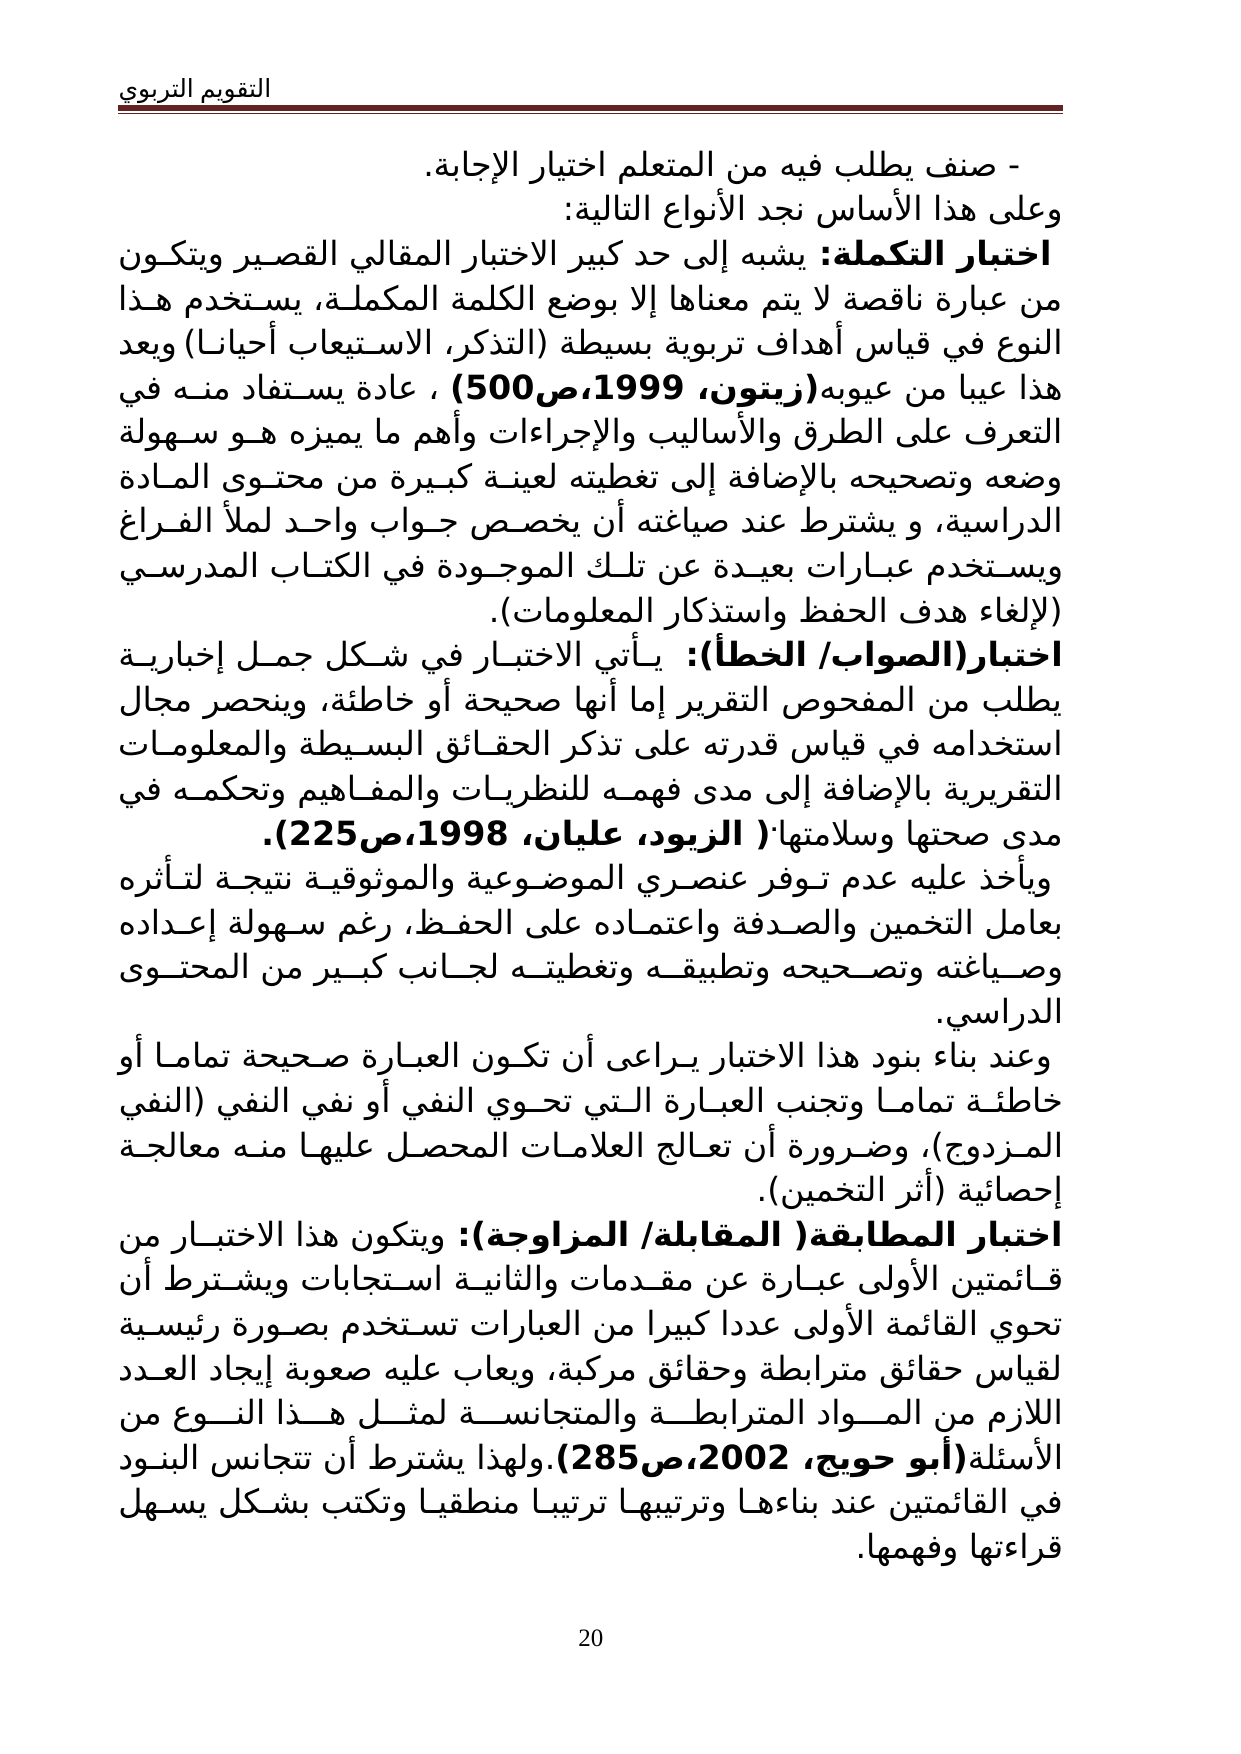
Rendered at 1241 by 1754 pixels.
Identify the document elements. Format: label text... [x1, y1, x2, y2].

text ويأخذ عليه عدم توفر عنصري الموضوعية والموثوقية نتيجة لتأثره بعامل التخمين والصدفة واعتماده على الحفظ، رغم سهولة إعداده وصياغته وتصحيحه وتطبيقه وتغطيته لجانب كبير من المحتوى الدراسي. [118, 858, 1063, 1031]
text اختبار التكملة: يشبه إلى حد كبير الاختبار المقالي القصير ويتكون من عبارة ناقصة لا يتم معناها إلا بوضع الكلمة المكملة، يستخدم هذا النوع في قياس أهداف تربوية بسيطة (التذكر، الاستيعاب أحيانا) ويعد هذا عيبا من عيوبه(زيتون، 1999،ص500) ، عادة يستفاد منه في التعرف على الطرق والأساليب والإجراءات وأهم ما يميزه هو سهولة وضعه وتصحيحه بالإضافة إلى تغطيته لعينة كبيرة من محتوى المادة الدراسية، و يشترط عند صياغته أن يخصص جواب واحد لملأ الفراغ ويستخدم عبارات بعيدة عن تلك الموجودة في الكتاب المدرسي (لإلغاء هدف الحفظ واستذكار المعلومات). [118, 234, 1063, 630]
text وعند بناء بنود هذا الاختبار يراعى أن تكون العبارة صحيحة تماما أو خاطئة تماما وتجنب العبارة التي تحوي النفي أو نفي النفي (النفي المزدوج)، وضرورة أن تعالج العلامات المحصل عليها منه معالجة إحصائية (أثر التخمين). [118, 1037, 1063, 1209]
text اختبار(الصواب/ الخطأ): يأتي الاختبار في شكل جمل إخبارية يطلب من المفحوص التقرير إما أنها صحيحة أو خاطئة، وينحصر مجال استخدامه في قياس قدرته على تذكر الحقائق البسيطة والمعلومات التقريرية بالإضافة إلى مدى فهمه للنظريات والمفاهيم وتحكمه في مدى صحتها وسلامتها.( الزيود، عليان، 1998،ص225). [118, 636, 1063, 853]
text - صنف يطلب فيه من المتعلم اختيار الإجابة. [118, 145, 1063, 184]
text وعلى هذا الأساس نجد الأنواع التالية: [118, 190, 1063, 229]
text اختبار المطابقة( المقابلة/ المزاوجة): ويتكون هذا الاختبار من قائمتين الأولى عبارة عن مقدمات والثانية استجابات ويشترط أن تحوي القائمة الأولى عددا كبيرا من العبارات تستخدم بصورة رئيسية لقياس حقائق مترابطة وحقائق مركبة، ويعاب عليه صعوبة إيجاد العدد اللازم من المواد المترابطة والمتجانسة لمثل هذا النوع من الأسئلة(أبو حويج، 2002،ص285).ولهذا يشترط أن تتجانس البنود في القائمتين عند بناءها وترتيبها ترتيبا منطقيا وتكتب بشكل يسهل قراءتها وفهمها. [118, 1215, 1063, 1566]
